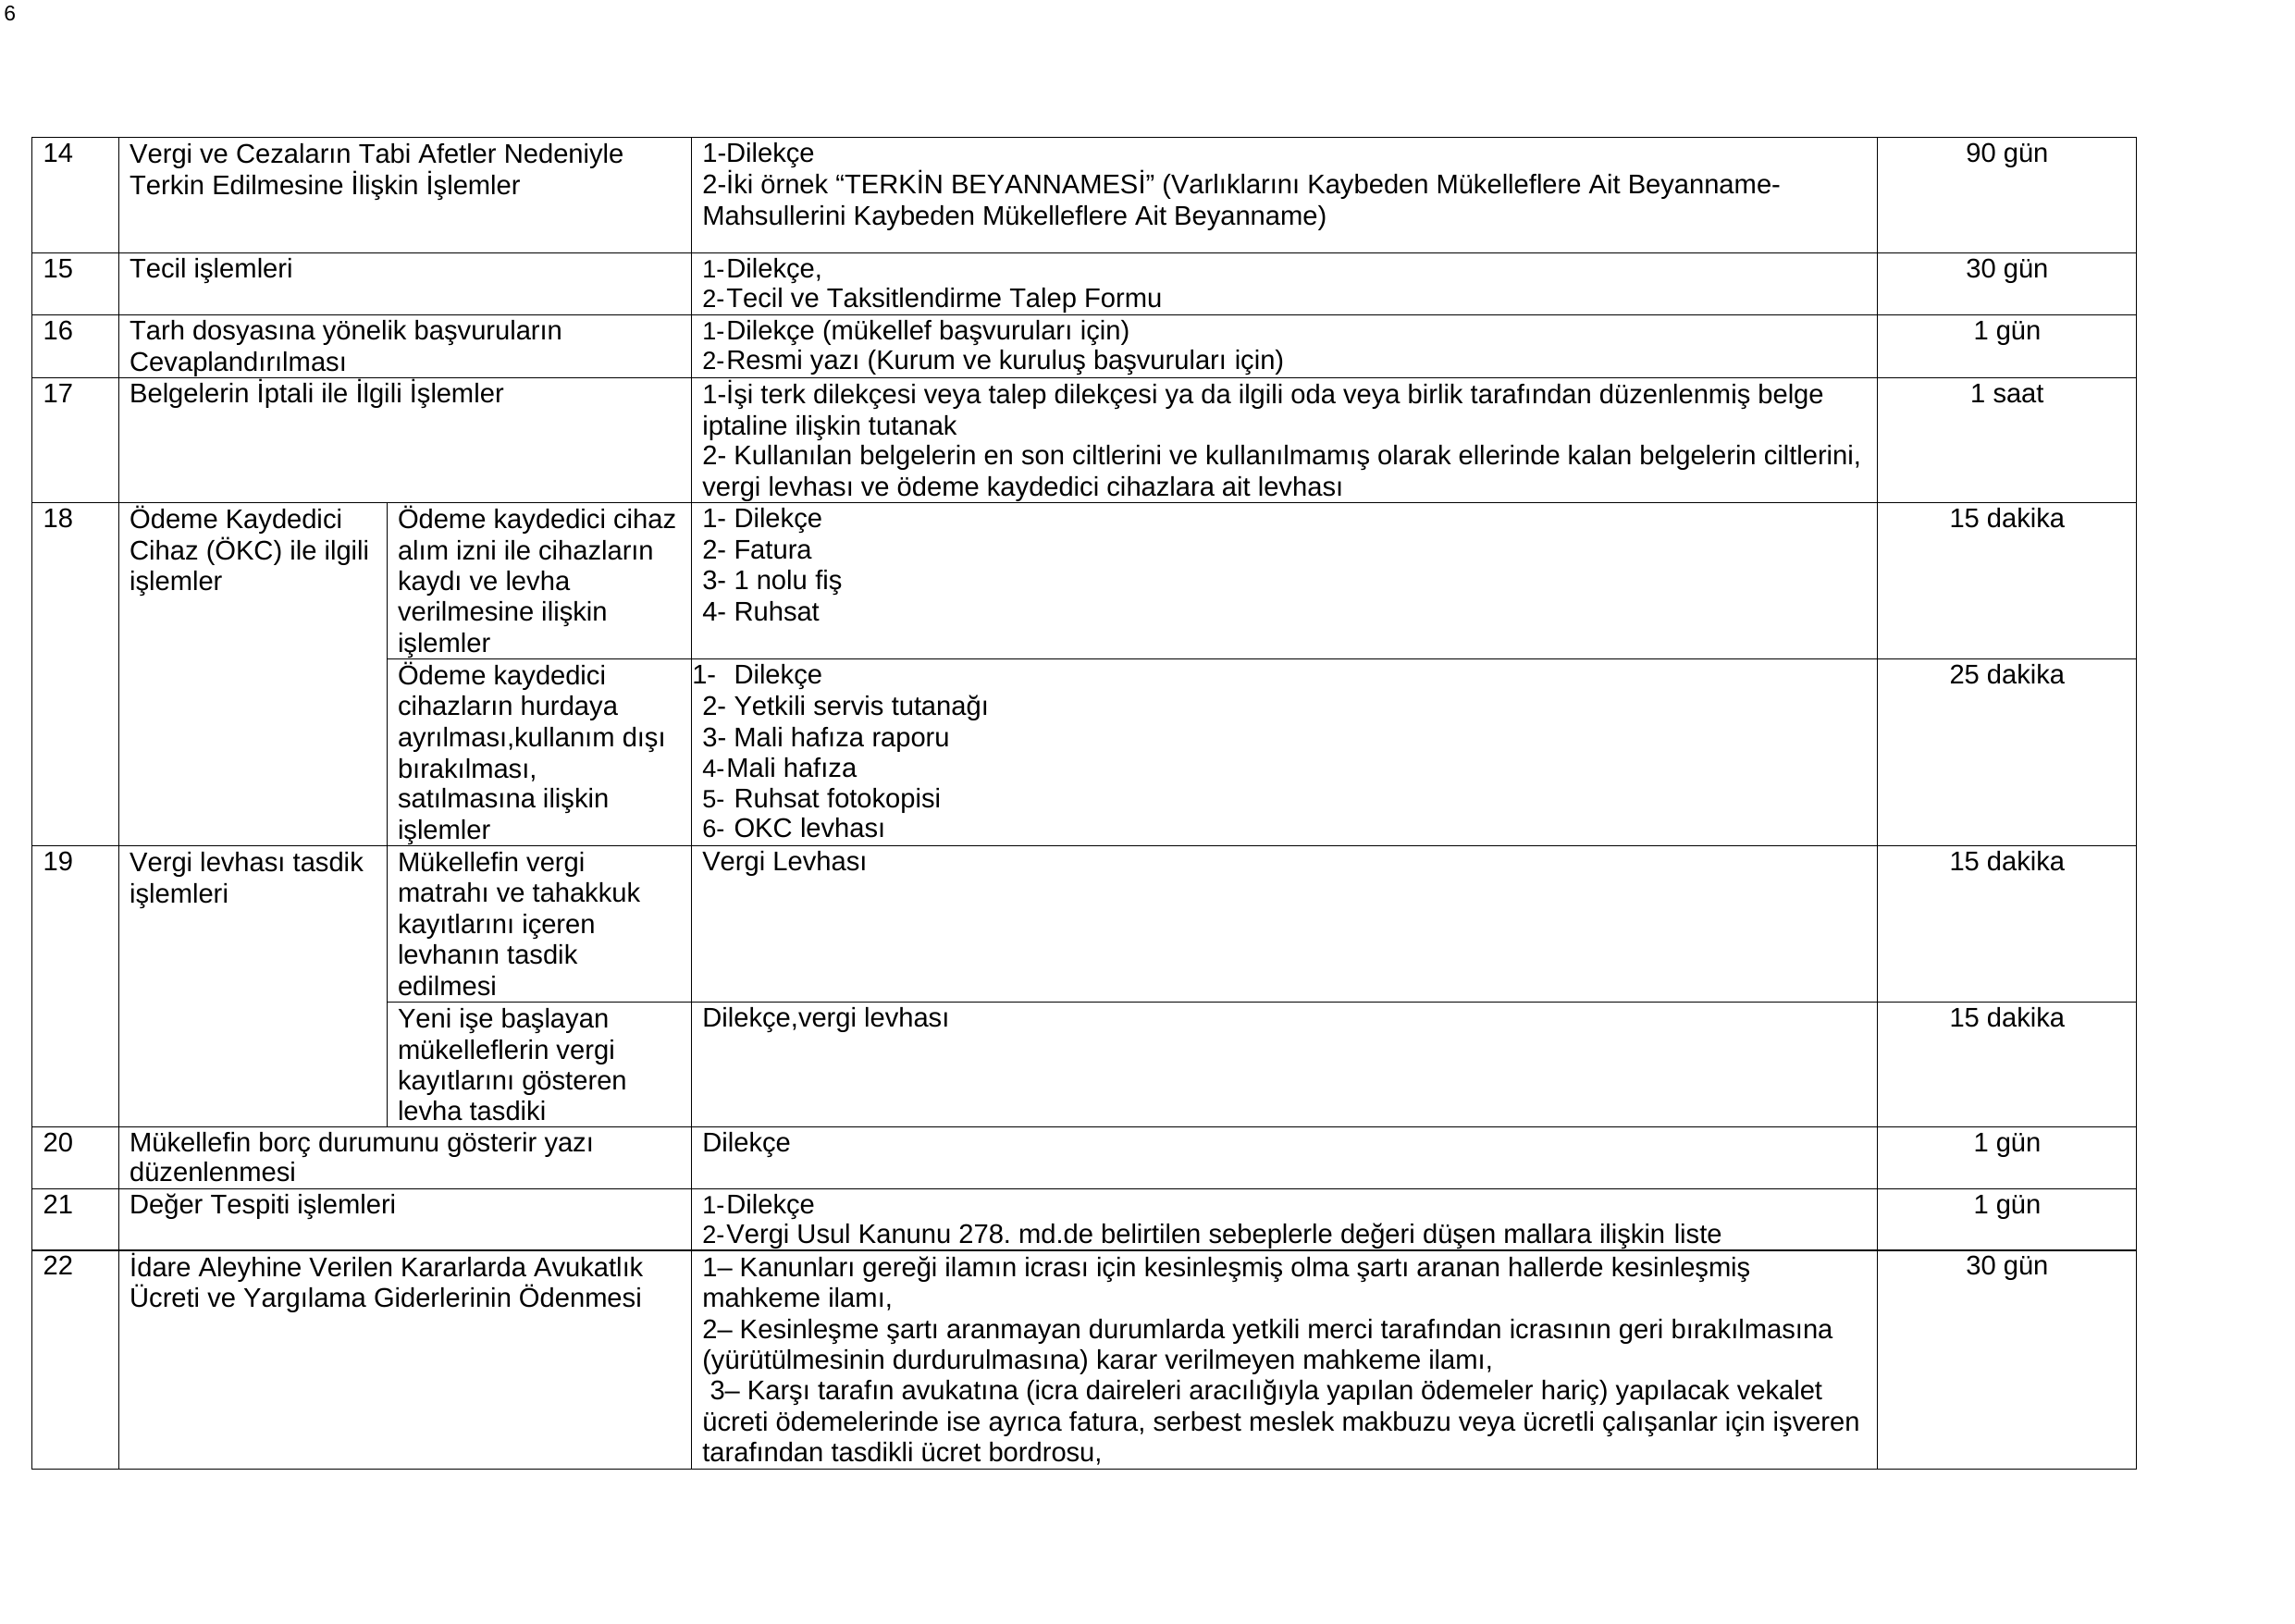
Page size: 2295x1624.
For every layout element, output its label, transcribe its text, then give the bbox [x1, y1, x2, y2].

table_cell Dilekçe Vergi Usul Kanunu 278. md.de belirtilen sebeplerle değeri düşen mallara ilişkin liste [692, 1189, 1877, 1249]
table_cell 21 [32, 1189, 118, 1249]
table_cell 30 gün [1878, 253, 2136, 314]
table_header Vergi ve Cezaların Tabi Afetler Nedeniyle Terkin Edilmesine İlişkin İşlemler [119, 138, 691, 252]
table_cell Ödeme Kaydedici Cihaz (ÖKC) ile ilgili işlemler [119, 503, 387, 845]
table_cell Mükellefin vergi matrahı ve tahakkuk kayıtlarını içeren levhanın tasdik edilmesi [388, 846, 691, 1002]
table_cell Belgelerin İptali ile İlgili İşlemler [119, 378, 691, 502]
table_cell Dilekçe, Tecil ve Taksitlendirme Talep Formu [692, 253, 1877, 314]
table_cell 25 dakika [1878, 659, 2136, 845]
table_cell Vergi levhası tasdik işlemleri [119, 846, 387, 1126]
table_cell 1– Kanunları gereği ilamın icrası için kesinleşmiş olma şartı aranan hallerde kesinleşmiş mahkeme ilamı, 2– Kesinleşme şartı aranmayan durumlarda yetkili merci tarafından icrasının geri bırakılmasına (yürütülmesinin durdurulmasına) karar verilmeyen mahkeme ilamı, 3– Karşı tarafın avukatına (icra daireleri aracılığıyla yapılan ödemeler hariç) yapılacak vekalet ücreti ödemelerinde ise ayrıca fatura, serbest meslek makbuzu veya ücretli çalışanlar için işveren tarafından tasdikli ücret bordrosu, [692, 1251, 1877, 1468]
table_cell 15 dakika [1878, 1003, 2136, 1126]
table_header 14 [32, 138, 118, 252]
table_cell Tecil işlemleri [119, 253, 691, 314]
table_cell 1 gün [1878, 1189, 2136, 1249]
table_cell 18 [32, 503, 118, 845]
table_cell Değer Tespiti işlemleri [119, 1189, 691, 1249]
table_cell İdare Aleyhine Verilen Kararlarda Avukatlık Ücreti ve Yargılama Giderlerinin Ödenmesi [119, 1251, 691, 1468]
table_cell Dilekçe Fatura 1 nolu fiş Ruhsat [692, 503, 1877, 658]
table_cell 15 dakika [1878, 846, 2136, 1002]
table_cell Ödeme kaydedici cihazların hurdaya ayrılması,kullanım dışı bırakılması, satılmasına ilişkin işlemler [388, 659, 691, 845]
table_cell 1-İşi terk dilekçesi veya talep dilekçesi ya da ilgili oda veya birlik tarafından düzenlenmiş belge iptaline ilişkin tutanak 2- Kullanılan belgelerin en son ciltlerini ve kullanılmamış olarak ellerinde kalan belgelerin ciltlerini, vergi levhası ve ödeme kaydedici cihazlara ait levhası [692, 378, 1877, 502]
table_cell 15 dakika [1878, 503, 2136, 658]
table_cell Mükellefin borç durumunu gösterir yazı düzenlenmesi [119, 1127, 691, 1187]
table_cell Dilekçe Yetkili servis tutanağı 3- Mali hafıza raporu Mali hafıza Ruhsat fotokopisi OKC levhası [692, 659, 1877, 845]
table_cell 1 gün [1878, 315, 2136, 377]
table_cell 1 saat [1878, 378, 2136, 502]
table_cell 17 [32, 378, 118, 502]
table_cell 19 [32, 846, 118, 1126]
table_header 90 gün [1878, 138, 2136, 252]
table_cell 22 [32, 1251, 118, 1468]
table_cell Tarh dosyasına yönelik başvuruların Cevaplandırılması [119, 315, 691, 377]
table_cell 16 [32, 315, 118, 377]
table_cell Vergi Levhası [692, 846, 1877, 1002]
table_cell 1 gün [1878, 1127, 2136, 1187]
table_cell 30 gün [1878, 1251, 2136, 1468]
table_header 1-Dilekçe 2-İki örnek “TERKİN BEYANNAMESİ” (Varlıklarını Kaybeden Mükelleflere Ait Beyanname- Mahsullerini Kaybeden Mükelleflere Ait Beyanname) [692, 138, 1877, 252]
table_cell Yeni işe başlayan mükelleflerin vergi kayıtlarını gösteren levha tasdiki [388, 1003, 691, 1126]
table_cell 15 [32, 253, 118, 314]
table_cell Dilekçe [692, 1127, 1877, 1187]
table_cell Dilekçe,vergi levhası [692, 1003, 1877, 1126]
table_cell Ödeme kaydedici cihaz alım izni ile cihazların kaydı ve levha verilmesine ilişkin işlemler [388, 503, 691, 658]
table_cell Dilekçe (mükellef başvuruları için) Resmi yazı (Kurum ve kuruluş başvuruları için) [692, 315, 1877, 377]
table_cell 20 [32, 1127, 118, 1187]
